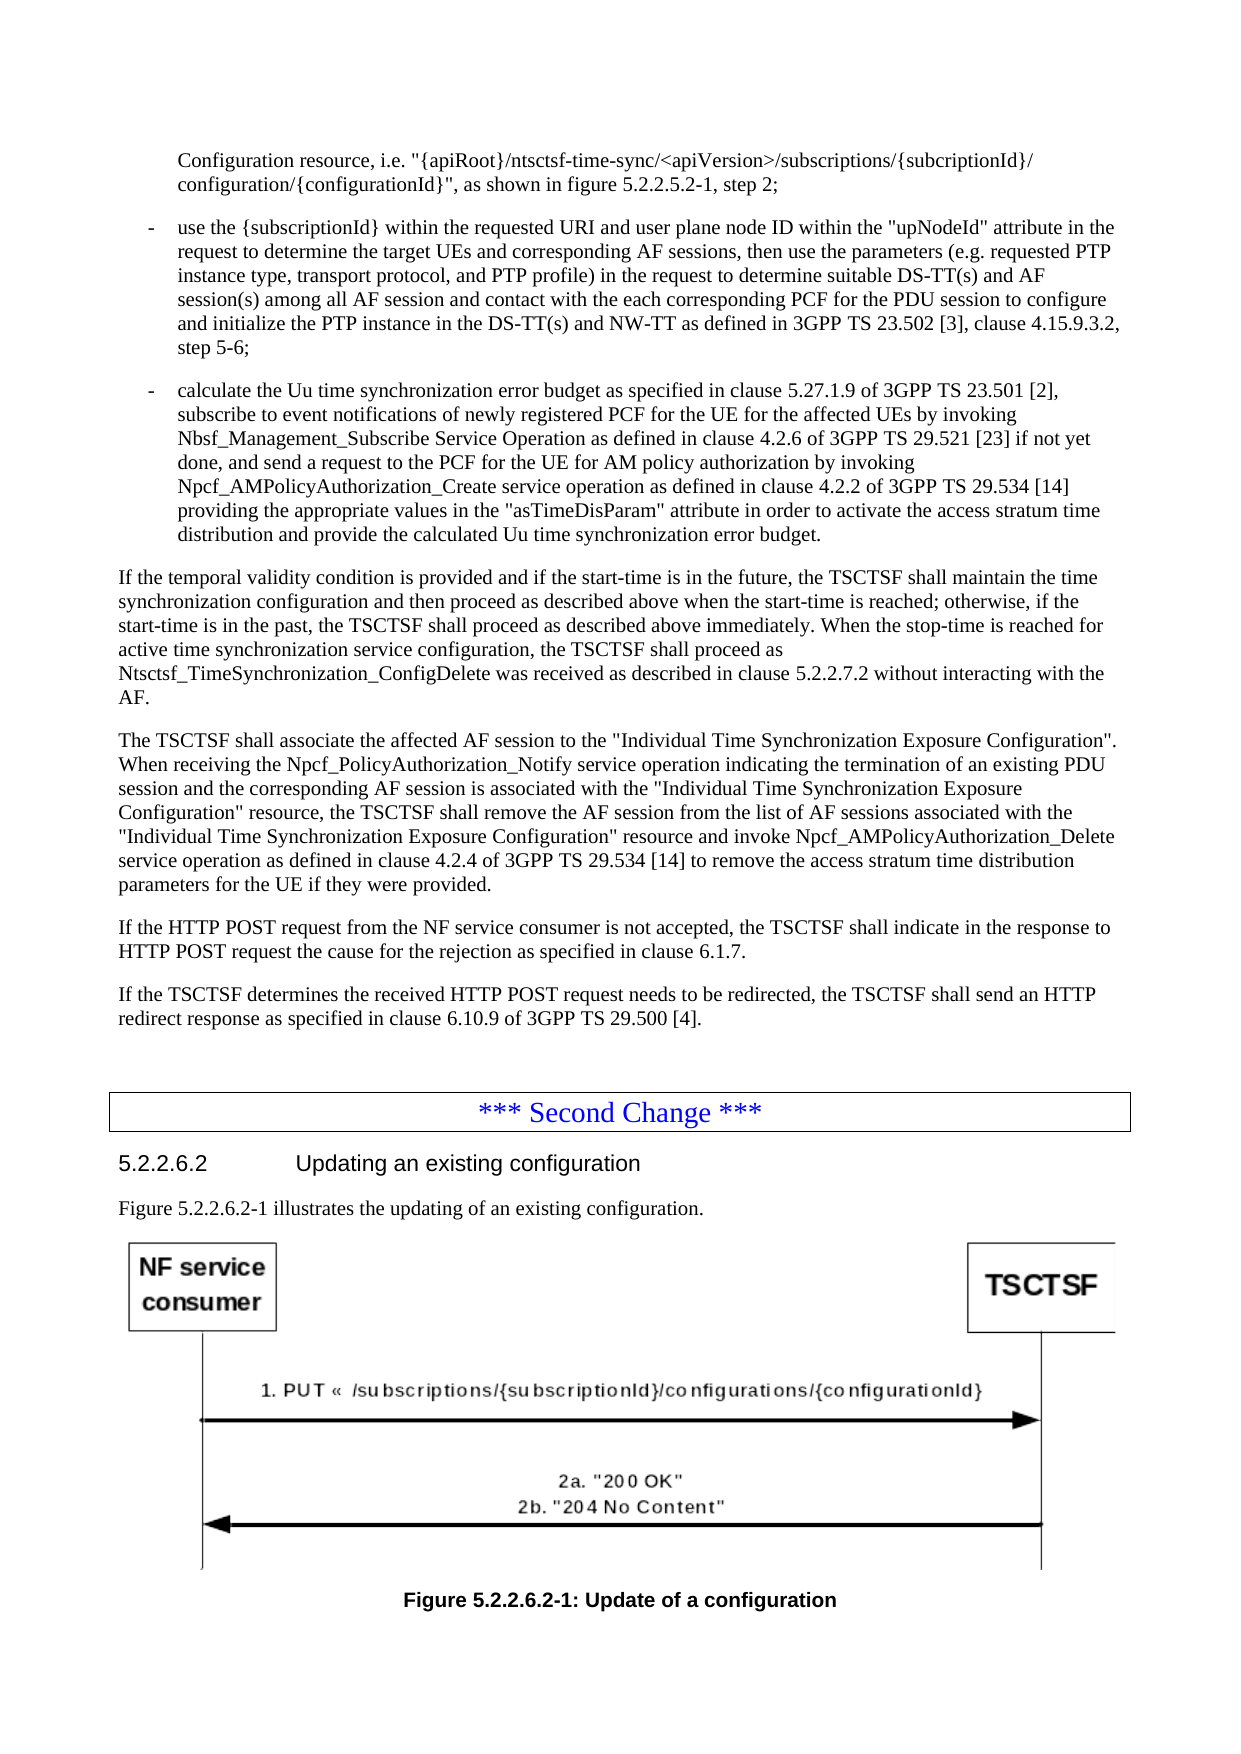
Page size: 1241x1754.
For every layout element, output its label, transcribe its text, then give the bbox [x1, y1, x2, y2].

text Figure 5.2.2.6.2-1 illustrates the updating of an existing configuration. [118, 1195, 1122, 1219]
text - calculate the Uu time synchronization error budget as specified in clause 5.27.1.9 of 3GPP TS 23.501 [2], subscribe to event notifications of newly registered PCF for the UE for the affected UEs by invoking Nbsf_Management_Subscribe Service Operation as defined in clause 4.2.6 of 3GPP TS 29.521 [23] if not yet done, and send a request to the PCF for the UE for AM policy authorization by invoking Npcf_AMPolicyAuthorization_Create service operation as defined in clause 4.2.2 of 3GPP TS 29.534 [14] providing the appropriate values in the "asTimeDisParam" attribute in order to activate the access stratum time distribution and provide the calculated Uu time synchronization error budget. [148, 378, 1122, 546]
text *** Second Change *** [110, 1093, 1130, 1131]
text - use the {subscriptionId} within the requested URI and user plane node ID within the "upNodeId" attribute in the request to determine the target UEs and corresponding AF sessions, then use the parameters (e.g. requested PTP instance type, transport protocol, and PTP profile) in the request to determine suitable DS-TT(s) and AF session(s) among all AF session and contact with the each corresponding PCF for the PDU session to configure and initialize the PTP instance in the DS-TT(s) and NW-TT as defined in 3GPP TS 23.502 [3], clause 4.15.9.3.2, step 5-6; [148, 214, 1122, 359]
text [148, 148, 1122, 196]
text Figure 5.2.2.6.2-1: Update of a configuration [118, 1588, 1122, 1612]
text If the TSCTSF determines the received HTTP POST request needs to be redirected, the TSCTSF shall send an HTTP redirect response as specified in clause 6.10.9 of 3GPP TS 29.500 [4]. [118, 982, 1122, 1030]
text If the temporal validity condition is provided and if the start-time is in the future, the TSCTSF shall maintain the time synchronization configuration and then proceed as described above when the start-time is reached; otherwise, if the start-time is in the past, the TSCTSF shall proceed as described above immediately. When the stop-time is reached for active time synchronization service configuration, the TSCTSF shall proceed as Ntsctsf_TimeSynchronization_ConfigDelete was received as described in clause 5.2.2.7.2 without interacting with the AF. [118, 565, 1122, 709]
text If the HTTP POST request from the NF service consumer is not accepted, the TSCTSF shall indicate in the response to HTTP POST request the cause for the rejection as specified in clause 6.1.7. [118, 915, 1122, 963]
text The TSCTSF shall associate the affected AF session to the "Individual Time Synchronization Exposure Configuration". When receiving the Npcf_PolicyAuthorization_Notify service operation indicating the termination of an existing PDU session and the corresponding AF session is associated with the "Individual Time Synchronization Exposure Configuration" resource, the TSCTSF shall remove the AF session from the list of AF sessions associated with the "Individual Time Synchronization Exposure Configuration" resource and invoke Npcf_AMPolicyAuthorization_Delete service operation as defined in clause 4.2.4 of 3GPP TS 29.534 [14] to remove the access stratum time distribution parameters for the UE if they were provided. [118, 728, 1122, 896]
subtitle 5.2.2.6.2 Updating an existing configuration [118, 1150, 1122, 1177]
